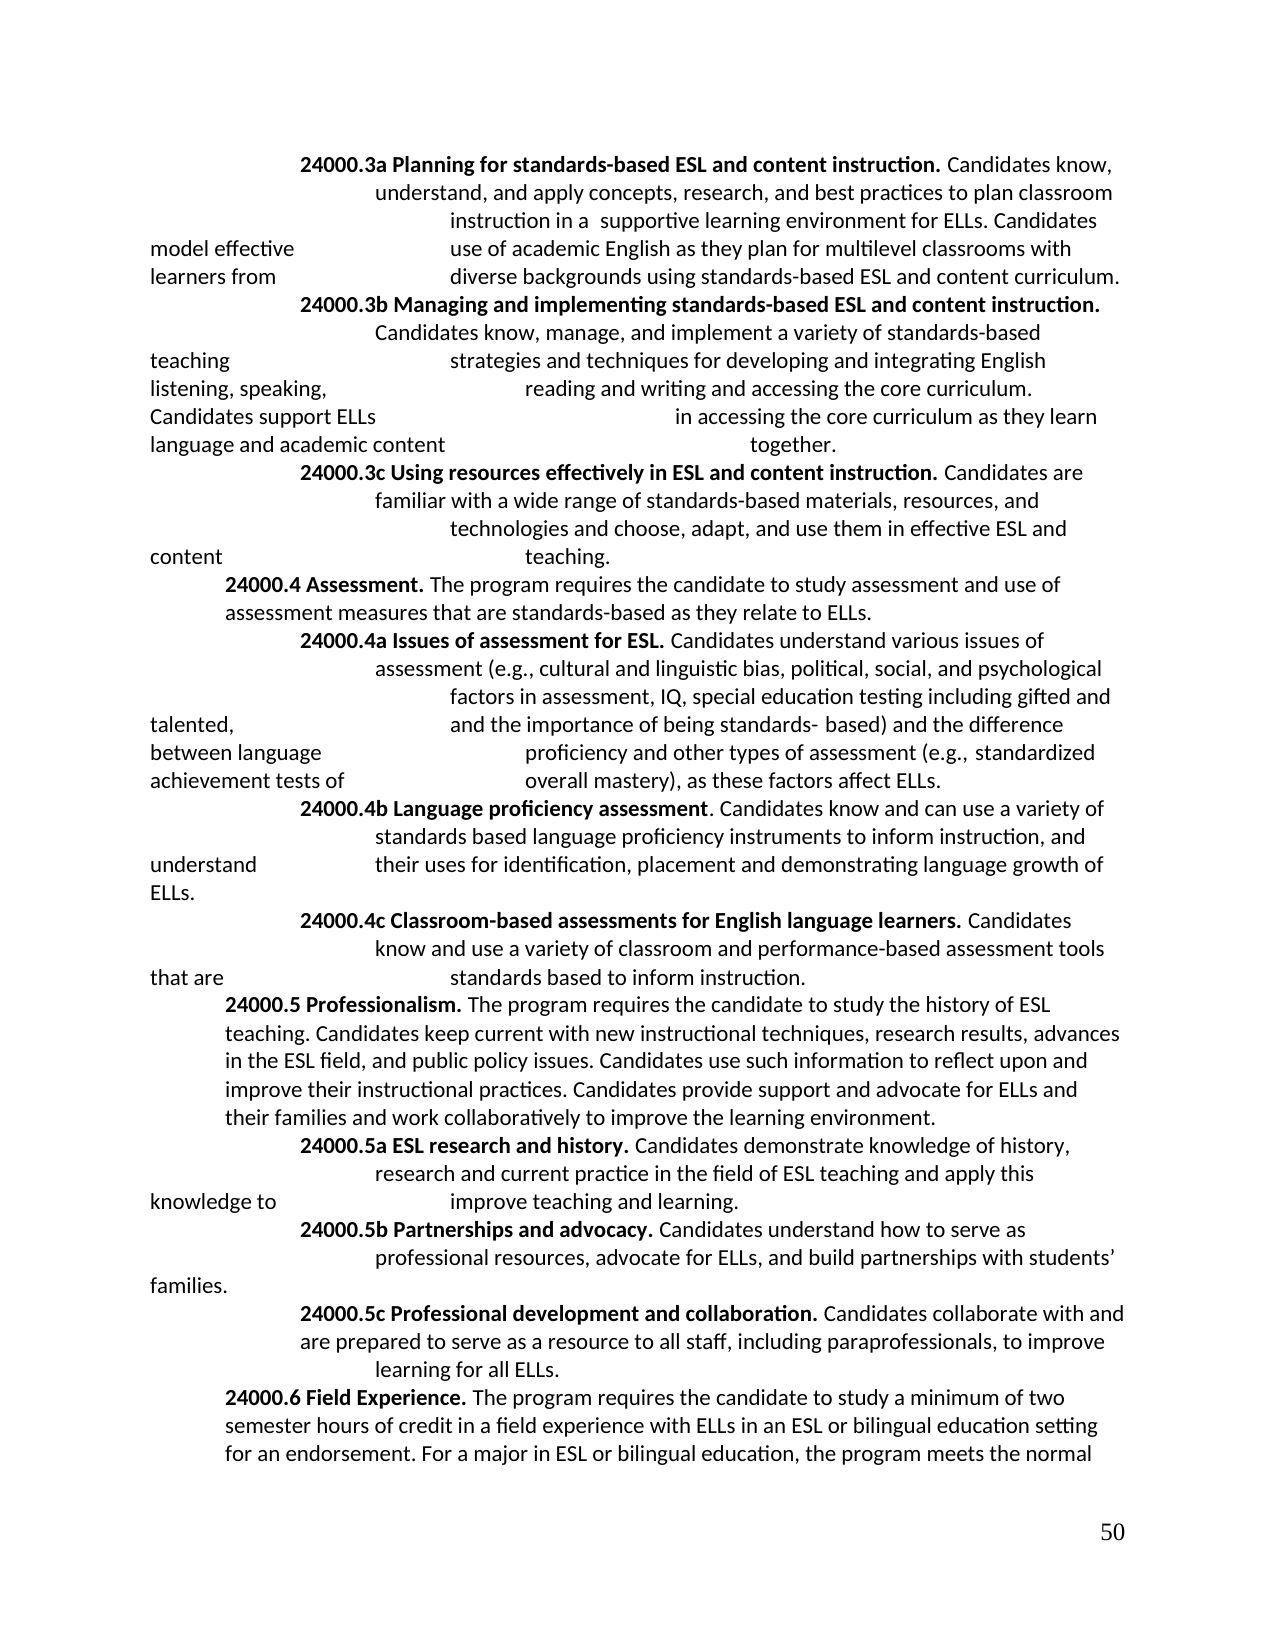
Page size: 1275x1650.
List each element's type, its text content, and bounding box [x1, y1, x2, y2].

text 24000.4c Classroom-based assessments for English language learners. Candidates know and use a variety of classroom and performance-based assessment tools that are standards based to inform instruction. [150, 907, 1125, 991]
text 24000.5a ESL research and history. Candidates demonstrate knowledge of history, research and current practice in the field of ESL teaching and apply this knowledge to improve teaching and learning. [150, 1131, 1125, 1215]
text 24000.3c Using resources effectively in ESL and content instruction. Candidates are familiar with a wide range of standards-based materials, resources, and technologies and choose, adapt, and use them in effective ESL and content teaching. [150, 458, 1125, 570]
text 24000.3a Planning for standards-based ESL and content instruction. Candidates know, understand, and apply concepts, research, and best practices to plan classroom instruction in a supportive learning environment for ELLs. Candidates model effective use of academic English as they plan for multilevel classrooms with learners from diverse backgrounds using standards-based ESL and content curriculum. [150, 150, 1125, 290]
text 24000.5 Professionalism. The program requires the candidate to study the history of ESL teaching. Candidates keep current with new instructional techniques, research results, advances in the ESL field, and public policy issues. Candidates use such information to reflect upon and improve their instructional practices. Candidates provide support and advocate for ELLs and their families and work collaboratively to improve the learning environment. [150, 991, 1125, 1131]
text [150, 1383, 1125, 1467]
text 24000.4b Language proficiency assessment. Candidates know and can use a variety of standards based language proficiency instruments to inform instruction, and understand their uses for identification, placement and demonstrating language growth of ELLs. [150, 794, 1125, 907]
text 24000.4a Issues of assessment for ESL. Candidates understand various issues of assessment (e.g., cultural and linguistic bias, political, social, and psychological factors in assessment, IQ, special education testing including gifted and talented, and the importance of being standards- based) and the difference between language proficiency and other types of assessment (e.g., standardized achievement tests of overall mastery), as these factors affect ELLs. [150, 626, 1125, 794]
text 24000.3b Managing and implementing standards-based ESL and content instruction. Candidates know, manage, and implement a variety of standards-based teaching strategies and techniques for developing and integrating English listening, speaking, reading and writing and accessing the core curriculum. Candidates support ELLs in accessing the core curriculum as they learn language and academic content together. [150, 290, 1125, 458]
text 24000.5b Partnerships and advocacy. Candidates understand how to serve as professional resources, advocate for ELLs, and build partnerships with students’ families. [150, 1215, 1125, 1299]
text 24000.4 Assessment. The program requires the candidate to study assessment and use of assessment measures that are standards-based as they relate to ELLs. [150, 570, 1125, 626]
text 24000.5c Professional development and collaboration. Candidates collaborate with and are prepared to serve as a resource to all staff, including paraprofessionals, to improve learning for all ELLs. [150, 1299, 1125, 1383]
